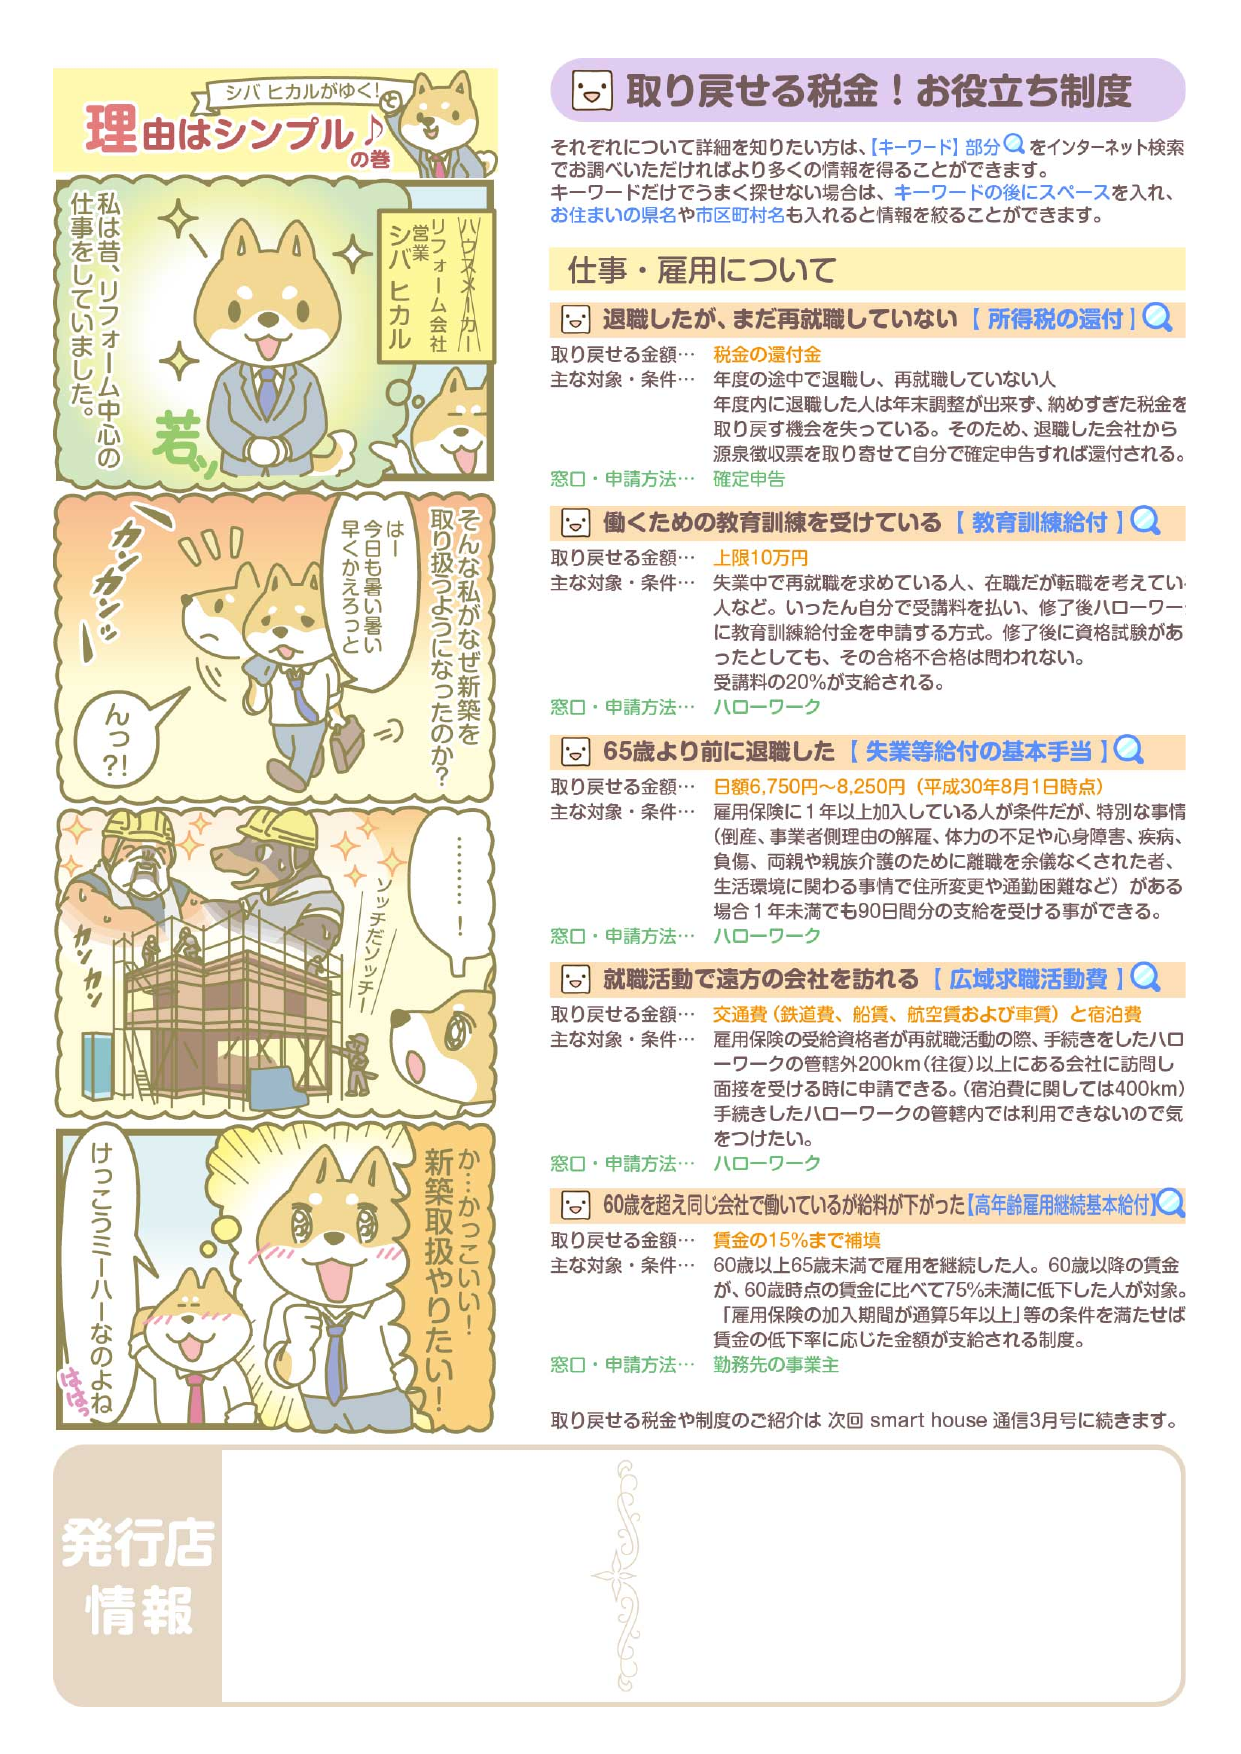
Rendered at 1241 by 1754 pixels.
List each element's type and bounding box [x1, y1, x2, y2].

picture [53, 58, 1186, 1707]
